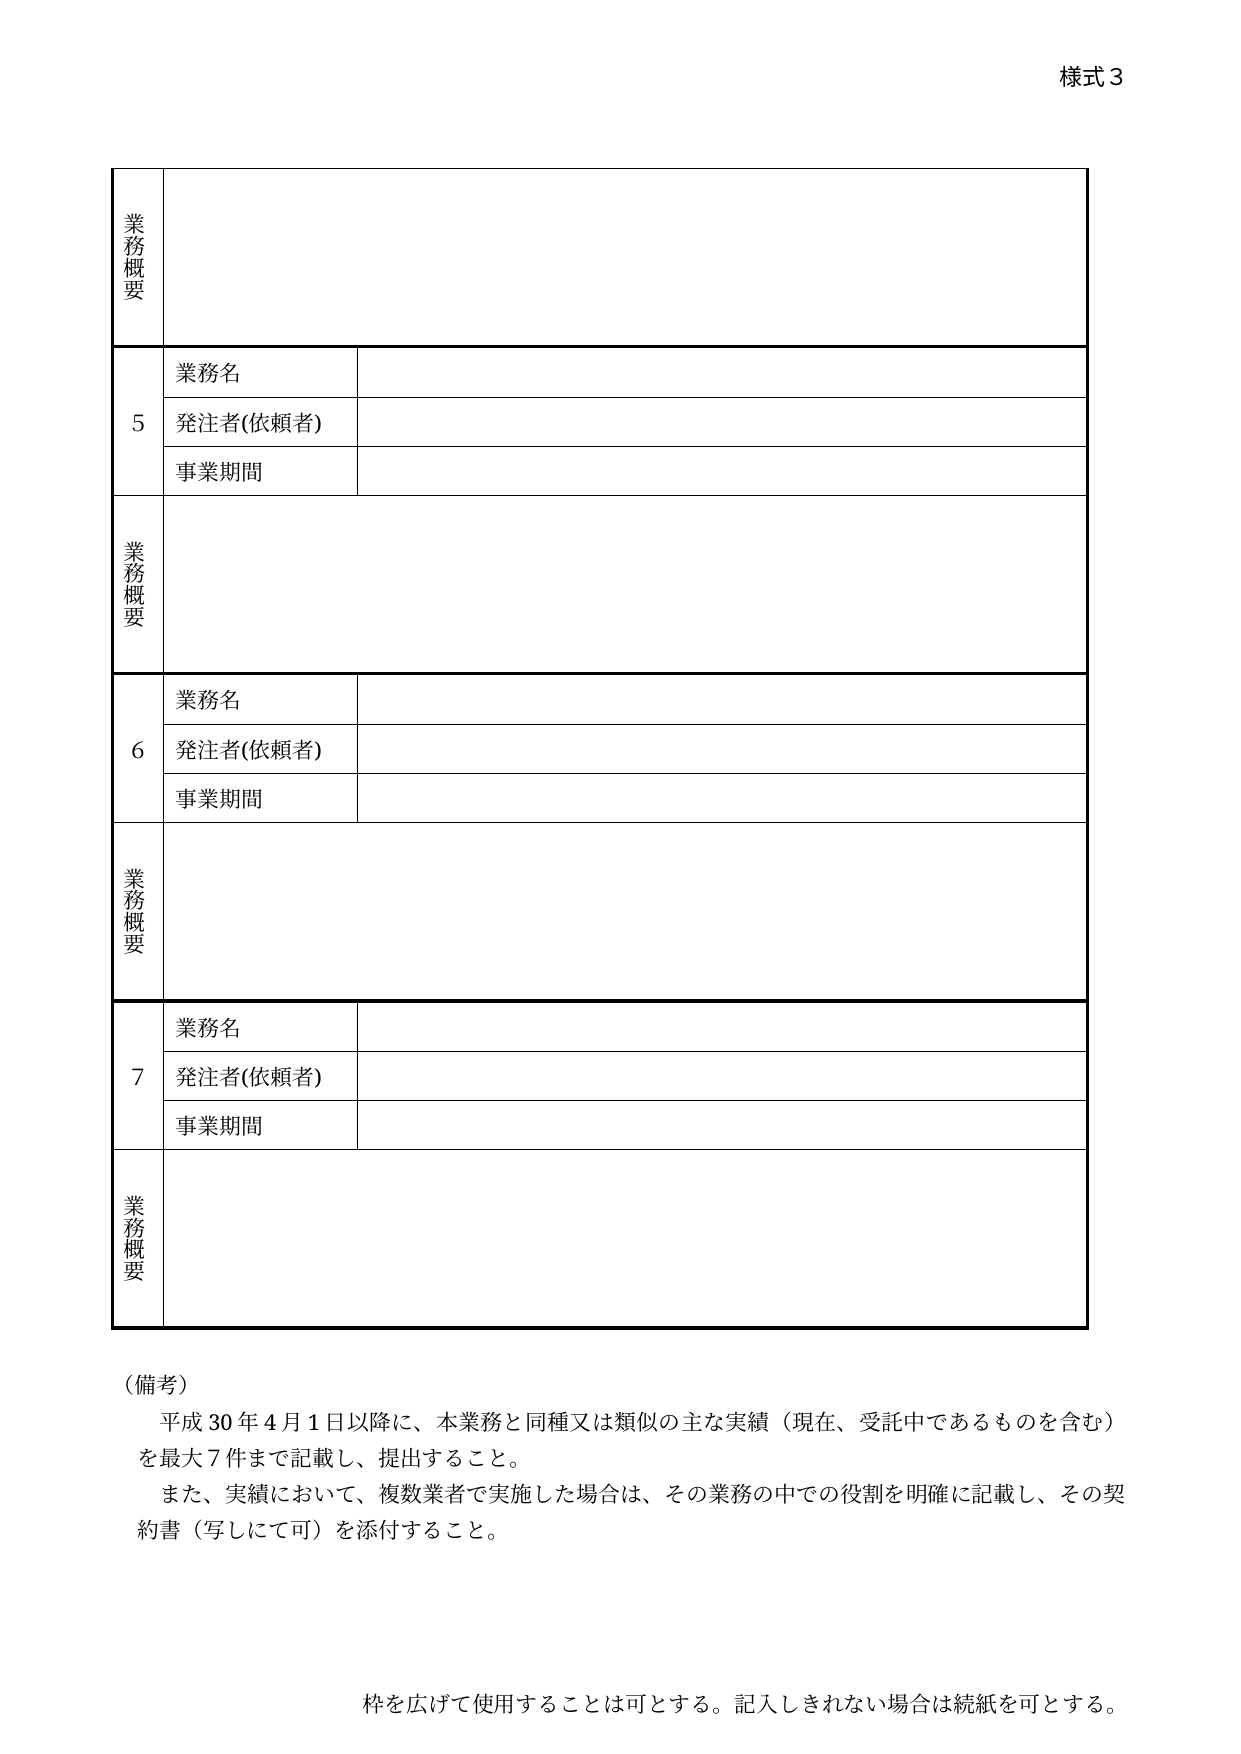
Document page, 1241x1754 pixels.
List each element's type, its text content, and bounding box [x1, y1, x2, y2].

table_cell [358, 725, 1086, 773]
table_cell [358, 675, 1086, 724]
table_cell ５ [114, 348, 163, 495]
table_cell [358, 348, 1086, 397]
table_cell 業務名 [164, 348, 357, 397]
text 平成30年4月1日以降に、本業務と同種又は類似の主な実績（現在、受託中であるものを含む）を最大７件まで記載し、提出すること。 [137, 1402, 1128, 1475]
table_cell 業務概要 [114, 823, 163, 999]
table_cell [164, 1150, 1086, 1326]
table_cell 事業期間 [164, 447, 357, 495]
text （備考） [112, 1366, 1128, 1402]
table_cell [358, 398, 1086, 446]
table_cell [358, 1003, 1086, 1051]
text また、実績において、複数業者で実施した場合は、その業務の中での役割を明確に記載し、その契約書（写しにて可）を添付すること。 [137, 1475, 1128, 1548]
table_cell 業務概要 [114, 1150, 163, 1326]
table_cell 業務概要 [114, 169, 163, 345]
table_cell 業務名 [164, 675, 357, 724]
table_cell 発注者(依頼者) [164, 398, 357, 446]
table_cell [358, 1101, 1086, 1149]
table_cell 発注者(依頼者) [164, 725, 357, 773]
table_cell [358, 447, 1086, 495]
table_cell 事業期間 [164, 1101, 357, 1149]
table_cell [358, 1052, 1086, 1100]
table_cell [164, 496, 1086, 672]
table_cell [164, 169, 1086, 345]
table_cell 業務概要 [114, 496, 163, 672]
table_cell [358, 774, 1086, 822]
table_cell 事業期間 [164, 774, 357, 822]
table_cell ７ [114, 1003, 163, 1149]
table_cell 発注者(依頼者) [164, 1052, 357, 1100]
table_cell [164, 823, 1086, 999]
table_cell 業務名 [164, 1003, 357, 1051]
table_cell ６ [114, 675, 163, 822]
